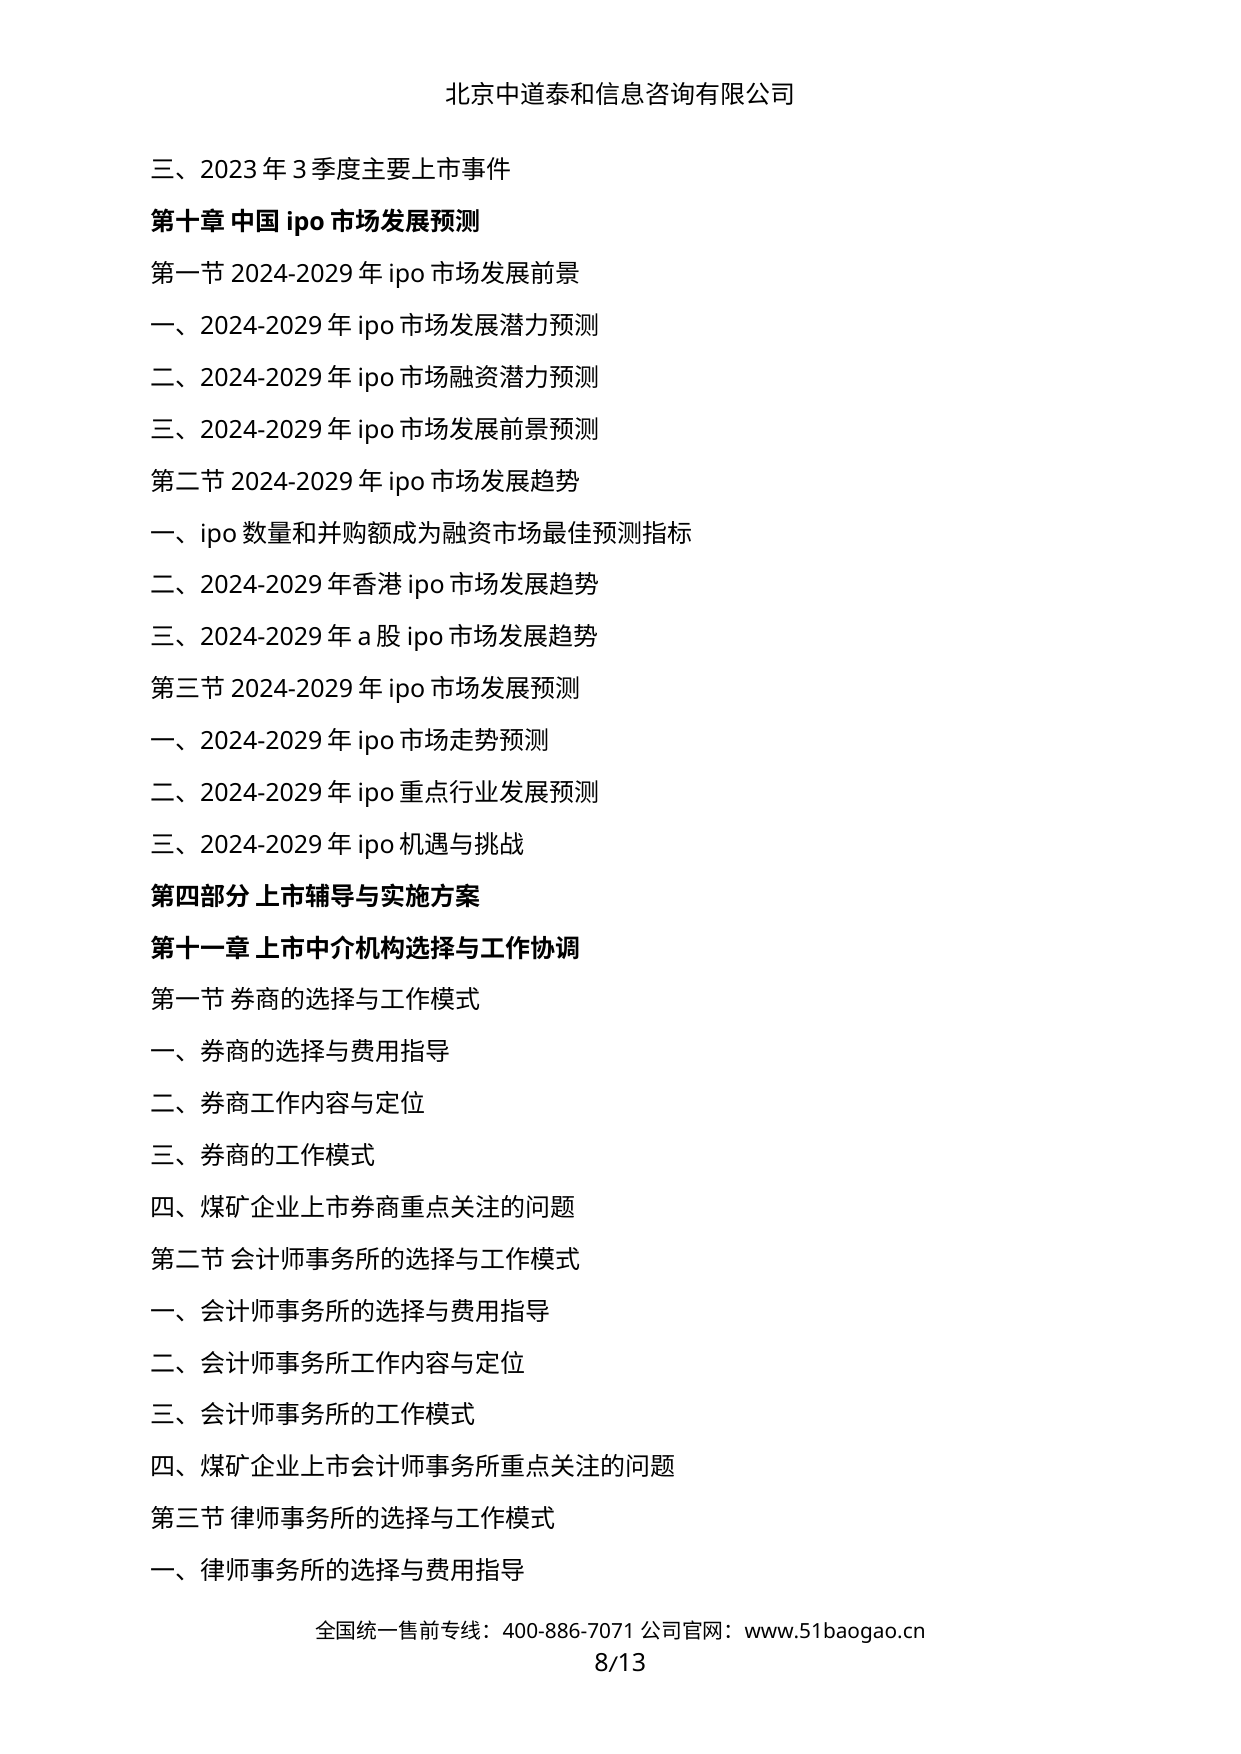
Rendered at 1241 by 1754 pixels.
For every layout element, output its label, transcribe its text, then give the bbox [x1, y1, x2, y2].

text 第二节 2024-2029年ipo市场发展趋势 [150, 461, 1090, 497]
text 四、煤矿企业上市会计师事务所重点关注的问题 [150, 1447, 1090, 1483]
text 三、2024-2029年ipo机遇与挑战 [150, 824, 1090, 861]
text 第二节 会计师事务所的选择与工作模式 [150, 1239, 1090, 1276]
text 一、会计师事务所的选择与费用指导 [150, 1291, 1090, 1327]
text 第三节 2024-2029年ipo市场发展预测 [150, 669, 1090, 705]
text 第十一章 上市中介机构选择与工作协调 [150, 928, 1090, 964]
text 第四部分 上市辅导与实施方案 [150, 876, 1090, 912]
text 二、券商工作内容与定位 [150, 1084, 1090, 1120]
text 四、煤矿企业上市券商重点关注的问题 [150, 1187, 1090, 1224]
text 二、2024-2029年ipo市场融资潜力预测 [150, 357, 1090, 394]
text 一、券商的选择与费用指导 [150, 1032, 1090, 1068]
text 三、券商的工作模式 [150, 1136, 1090, 1172]
text 二、会计师事务所工作内容与定位 [150, 1343, 1090, 1379]
text 第十章 中国ipo市场发展预测 [150, 202, 1090, 238]
text 三、2024-2029年ipo市场发展前景预测 [150, 409, 1090, 446]
text 一、2024-2029年ipo市场走势预测 [150, 721, 1090, 757]
text 一、ipo数量和并购额成为融资市场最佳预测指标 [150, 513, 1090, 549]
text 三、会计师事务所的工作模式 [150, 1395, 1090, 1431]
text 第一节 券商的选择与工作模式 [150, 980, 1090, 1016]
text 第一节 2024-2029年ipo市场发展前景 [150, 254, 1090, 290]
text 三、2024-2029年a股ipo市场发展趋势 [150, 617, 1090, 653]
text 二、2024-2029年香港ipo市场发展趋势 [150, 565, 1090, 601]
text 二、2024-2029年ipo重点行业发展预测 [150, 772, 1090, 809]
text 第三节 律师事务所的选择与工作模式 [150, 1499, 1090, 1535]
text 一、律师事务所的选择与费用指导 [150, 1551, 1090, 1587]
text 三、2023年3季度主要上市事件 [150, 150, 1090, 186]
text 一、2024-2029年ipo市场发展潜力预测 [150, 306, 1090, 342]
